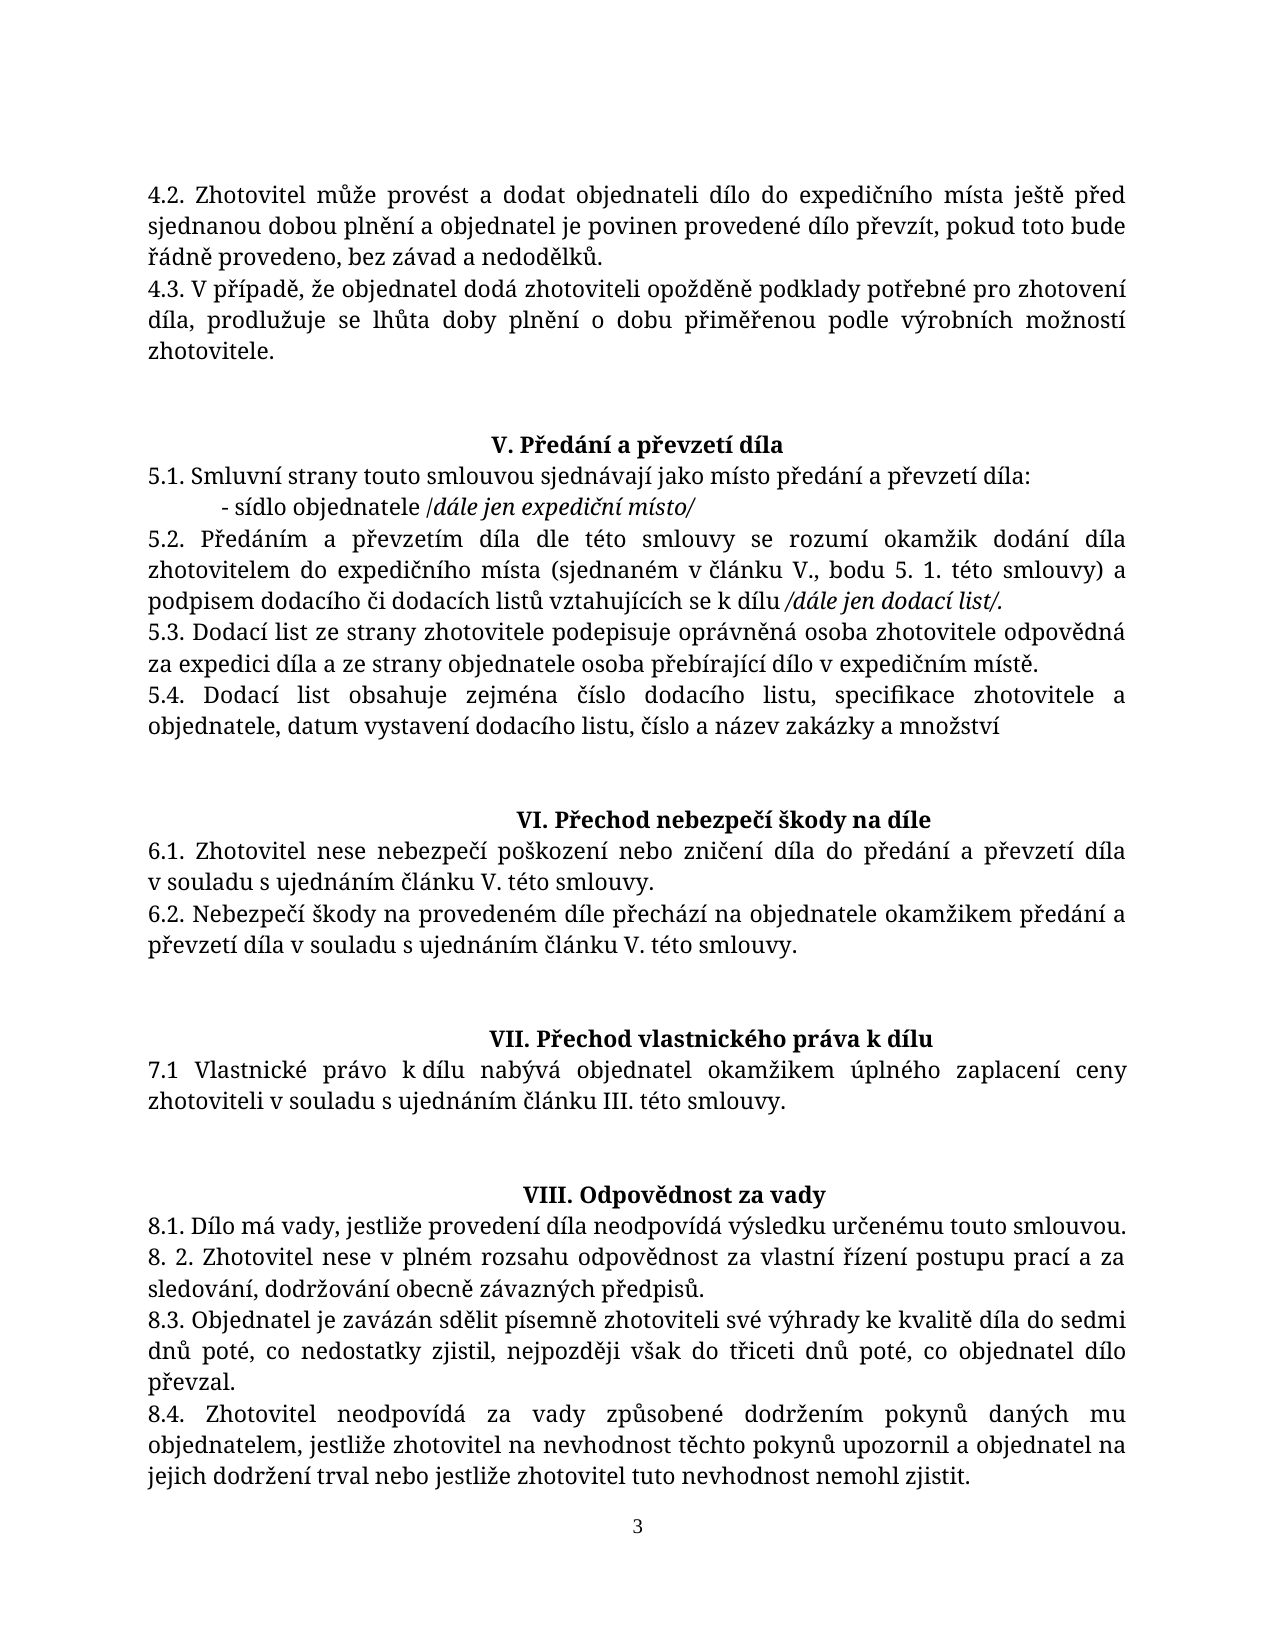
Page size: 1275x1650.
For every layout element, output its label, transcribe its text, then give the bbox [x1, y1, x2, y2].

text 6.1. Zhotovitel nese nebezpečí poškození nebo zničení díla do předání a převzetí díla v souladu s ujednáním článku V. této smlouvy. [148, 835, 1127, 898]
text 5.3. Dodací list ze strany zhotovitele podepisuje oprávněná osoba zhotovitele odpovědná za expedici díla a ze strany objednatele osoba přebírající dílo v expedičním místě. [148, 616, 1127, 679]
text 8. 2. Zhotovitel nese v plném rozsahu odpovědnost za vlastní řízení postupu prací a za sledování, dodržování obecně závazných předpisů. [148, 1241, 1127, 1304]
text 4.3. V případě, že objednatel dodá zhotoviteli opožděně podklady potřebné pro zhotovení díla, prodlužuje se lhůta doby plnění o dobu přiměřenou podle výrobních možností zhotovitele. [148, 273, 1127, 366]
text - sídlo objednatele /dále jen expediční místo/ [221, 491, 1127, 523]
text VIII. Odpovědnost za vady [148, 1179, 1127, 1210]
text 5.4. Dodací list obsahuje zejména číslo dodacího listu, specifikace zhotovitele a objednatele, datum vystavení dodacího listu, číslo a název zakázky a množství [148, 679, 1127, 741]
text 8.1. Dílo má vady, jestliže provedení díla neodpovídá výsledku určenému touto smlouvou. [148, 1210, 1127, 1241]
text V. Předání a převzetí díla [148, 429, 1127, 460]
text 7.1 Vlastnické právo k dílu nabývá objednatel okamžikem úplného zaplacení ceny zhotoviteli v souladu s ujednáním článku III. této smlouvy. [148, 1054, 1127, 1116]
text 5.1. Smluvní strany touto smlouvou sjednávají jako místo předání a převzetí díla: [148, 460, 1127, 491]
text VII. Přechod vlastnického práva k dílu [221, 1023, 1127, 1054]
text 8.4. Zhotovitel neodpovídá za vady způsobené dodržením pokynů daných mu objednatelem, jestliže zhotovitel na nevhodnost těchto pokynů upozornil a objednatel na jejich dodržení trval nebo jestliže zhotovitel tuto nevhodnost nemohl zjistit. [148, 1398, 1127, 1491]
text 5.2. Předáním a převzetím díla dle této smlouvy se rozumí okamžik dodání díla zhotovitelem do expedičního místa (sjednaném v článku V., bodu 5. 1. této smlouvy) a podpisem dodacího či dodacích listů vztahujících se k dílu /dále jen dodací list/. [148, 523, 1127, 616]
text 4.2. Zhotovitel může provést a dodat objednateli dílo do expedičního místa ještě před sjednanou dobou plnění a objednatel je povinen provedené dílo převzít, pokud toto bude řádně provedeno, bez závad a nedodělků. [148, 179, 1127, 273]
text 8.3. Objednatel je zavázán sdělit písemně zhotoviteli své výhrady ke kvalitě díla do sedmi dnů poté, co nedostatky zjistil, nejpozději však do třiceti dnů poté, co objednatel dílo převzal. [148, 1304, 1127, 1398]
text VI. Přechod nebezpečí škody na díle [443, 804, 1127, 835]
text 6.2. Nebezpečí škody na provedeném díle přechází na objednatele okamžikem předání a převzetí díla v souladu s ujednáním článku V. této smlouvy. [148, 898, 1127, 960]
